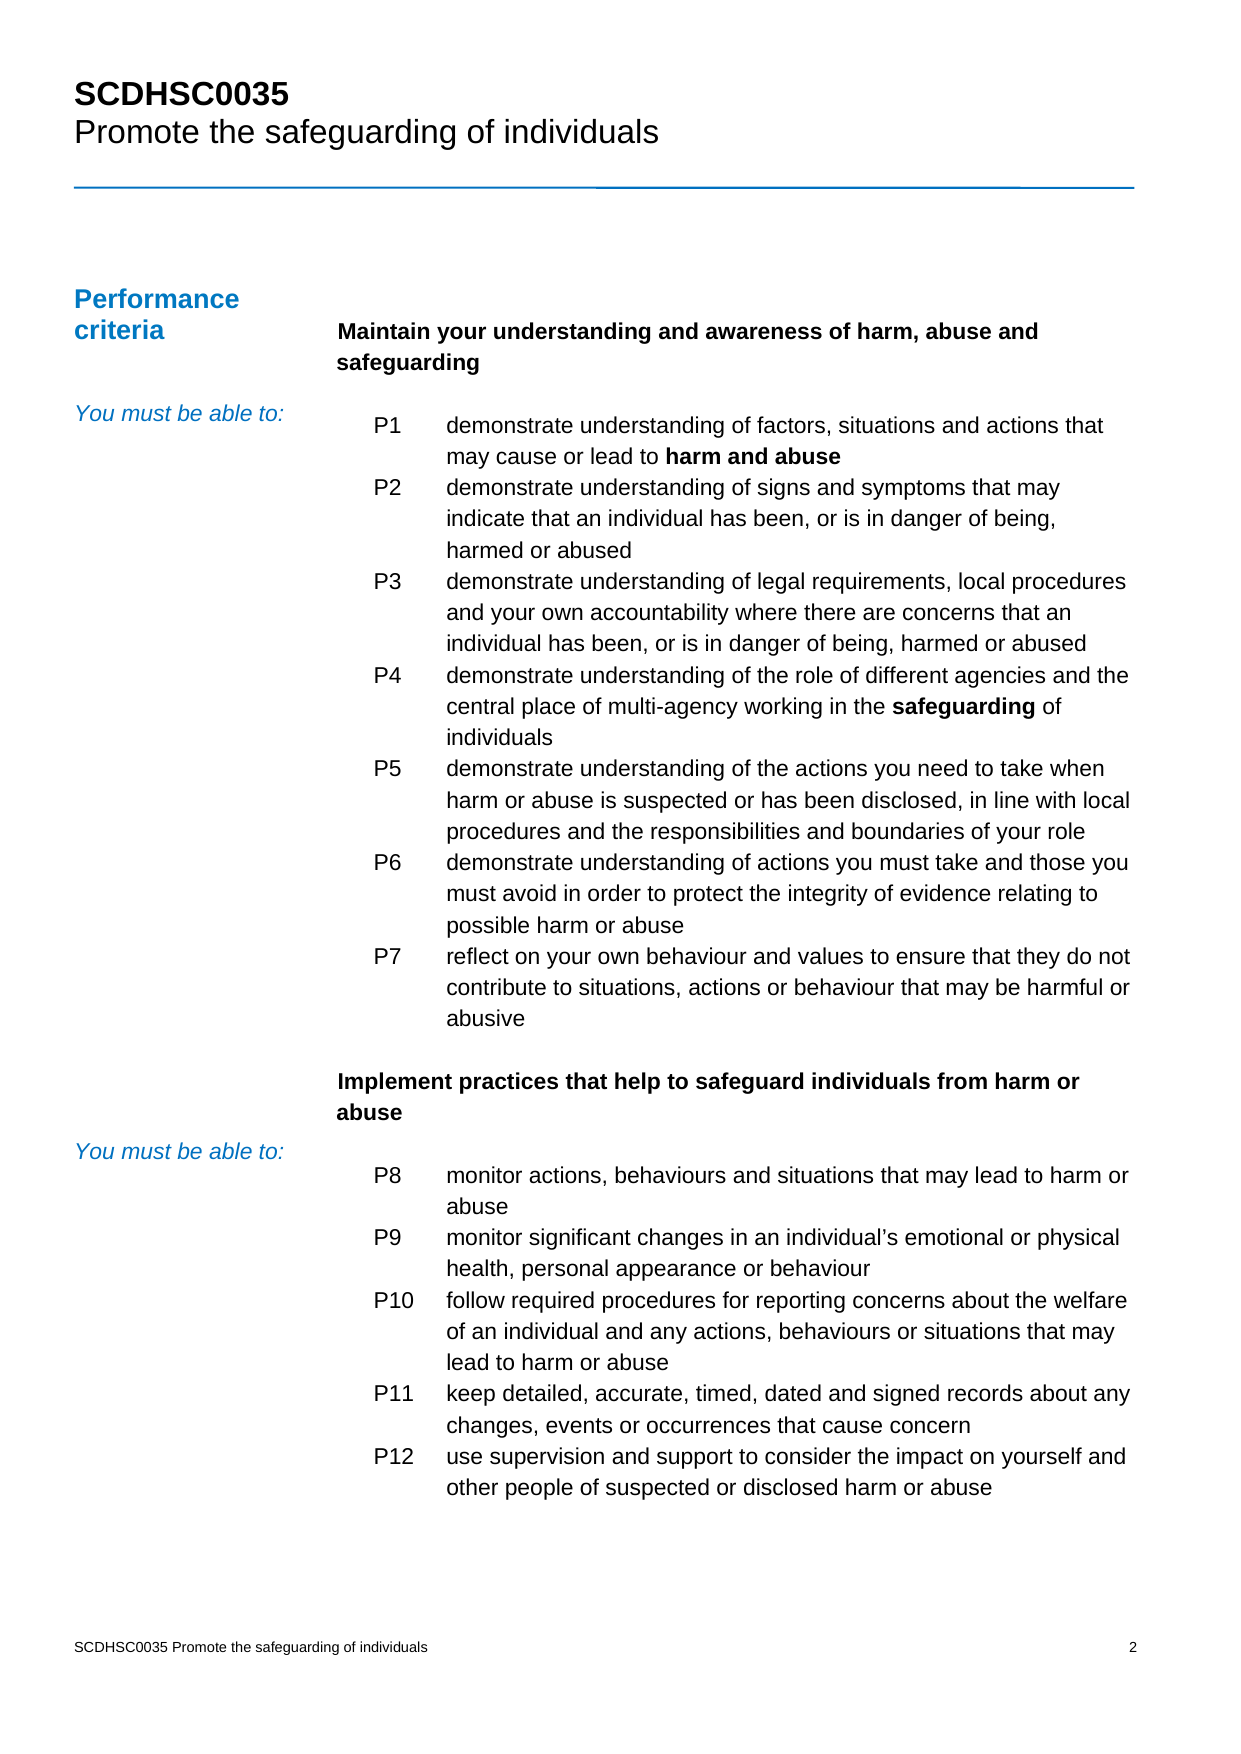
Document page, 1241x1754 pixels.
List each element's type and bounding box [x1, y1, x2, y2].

table_header [63, 283, 325, 1596]
table_header [325, 283, 1148, 1596]
